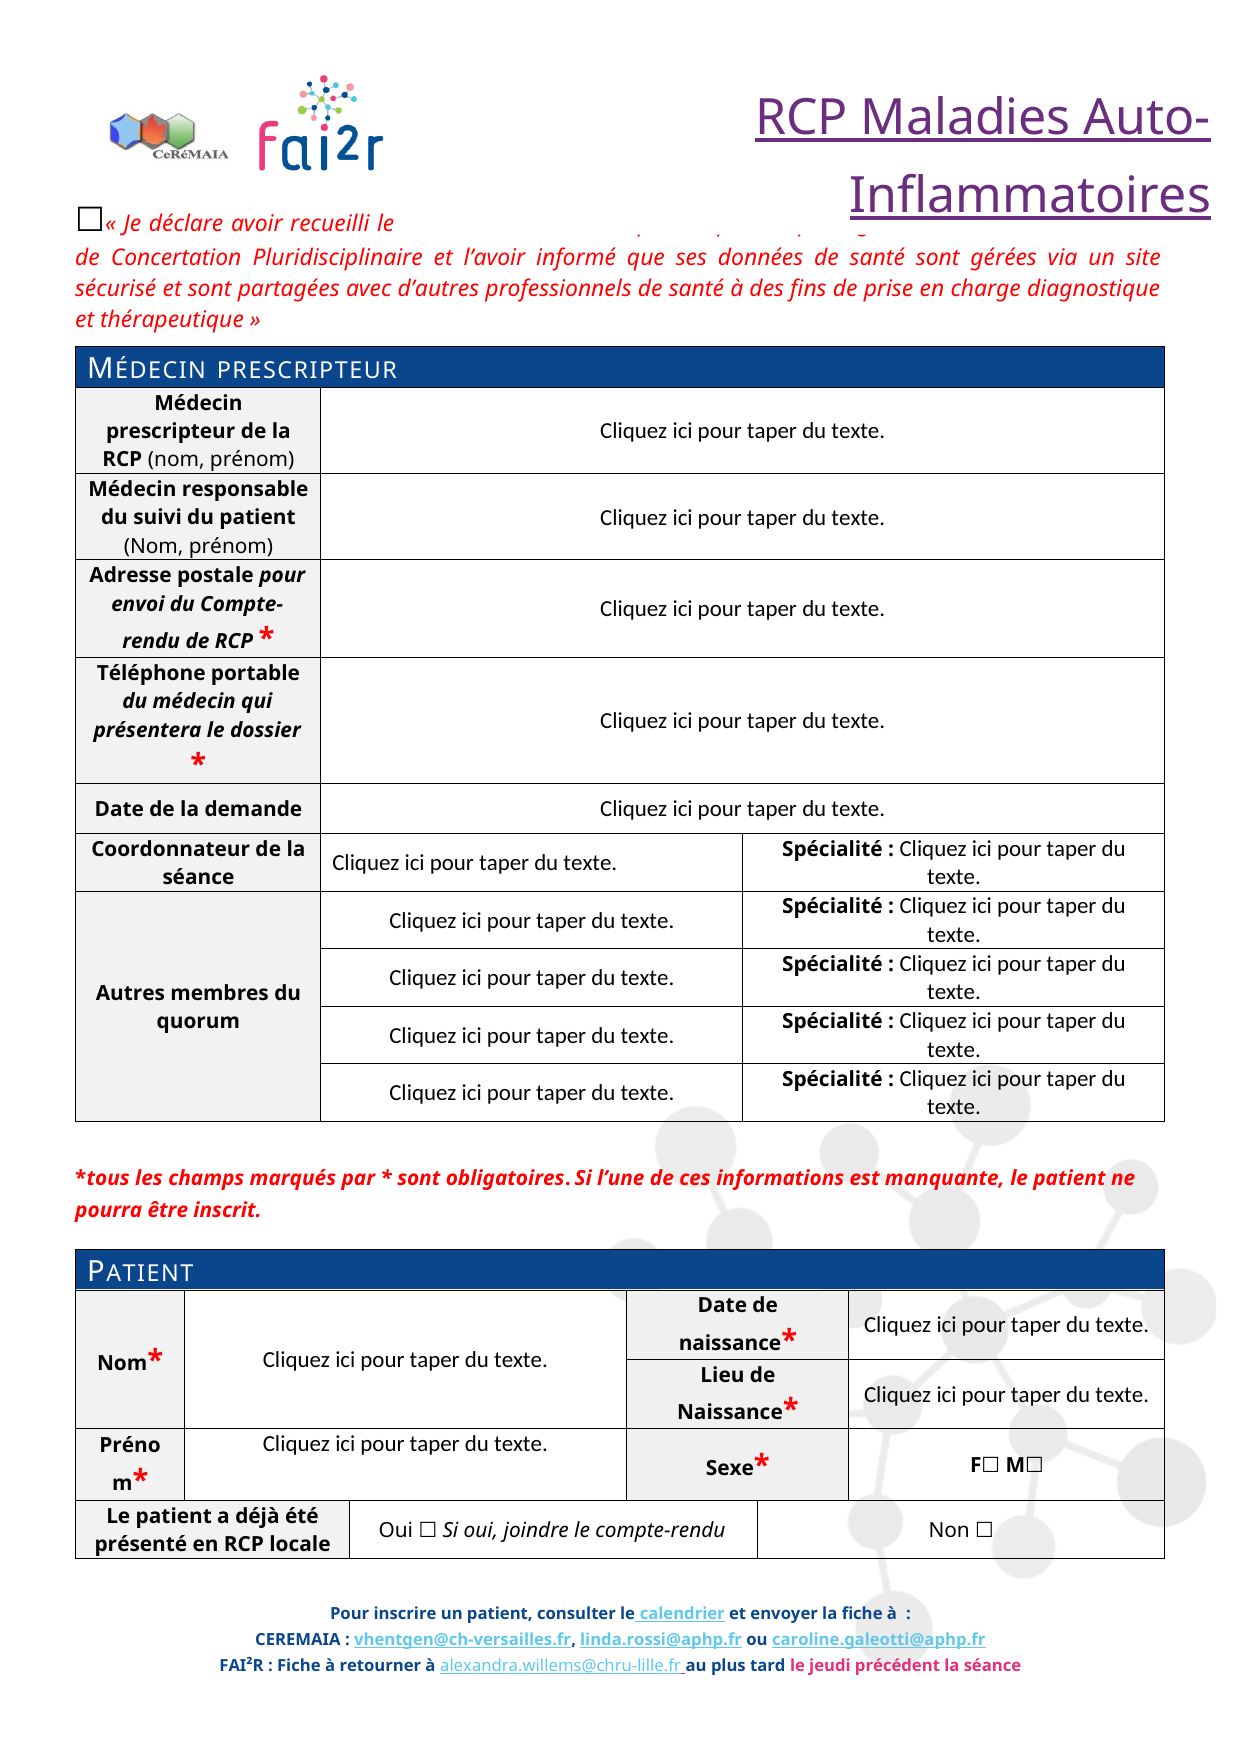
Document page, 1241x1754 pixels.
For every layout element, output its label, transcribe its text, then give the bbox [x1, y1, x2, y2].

table_cell [321, 388, 1164, 473]
table_cell [321, 658, 1164, 783]
picture [849, 1360, 1164, 1428]
table_cell Spécialité : [743, 892, 1164, 948]
table_cell Téléphone portable du médecin qui présentera le dossier * [76, 658, 320, 783]
table_cell Spécialité : [743, 1064, 1164, 1121]
picture [75, 75, 235, 187]
table_cell [321, 949, 742, 1006]
table_cell [321, 560, 1164, 657]
table_cell Médecin responsable du suivi du patient (Nom, prénom) [76, 474, 320, 559]
table_cell Coordonnateur de la séance [76, 834, 320, 891]
table_cell Spécialité : [743, 834, 1164, 891]
table_header Patient [76, 1250, 1164, 1289]
picture [600, 1429, 626, 1500]
table_cell [321, 1007, 742, 1063]
text *tous les champs marqués par * sont obligatoires. Si l’une de ces informations est manquante, le patient ne pourra être inscrit. [75, 1163, 1165, 1224]
table_cell Autres membres du quorum [76, 892, 320, 1121]
table_cell Prénom* [76, 1429, 184, 1500]
table_cell Médecin prescripteur de la RCP (nom, prénom) [76, 388, 320, 473]
picture [849, 1291, 1164, 1359]
text « Je déclare avoir recueilli le consentement de mon patient pour le passage de son dossier en Réunion de Concertation Pluridisciplinaire et l’avoir informé que ses données de santé sont gérées via un site sécurisé et sont partagées avec d’autres professionnels de santé à des fins de prise en charge diagnostique et thérapeutique » [75, 195, 1165, 334]
table_cell Spécialité : [743, 1007, 1164, 1063]
table_cell Date de naissance* [627, 1291, 848, 1359]
picture [600, 1291, 626, 1428]
table_cell Adresse postale pour envoi du Compte-rendu de RCP * [76, 560, 320, 657]
table_cell Non [758, 1501, 1164, 1558]
table_cell Lieu de Naissance* [627, 1360, 848, 1428]
table_cell [321, 1064, 742, 1121]
picture [258, 75, 384, 171]
picture [600, 1063, 1218, 1669]
table_cell Spécialité : [743, 949, 1164, 1006]
table_cell Date de la demande [76, 784, 320, 833]
table_cell [321, 834, 742, 891]
table_cell Le patient a déjà été présenté en RCP locale [76, 1501, 349, 1558]
table_cell F M [849, 1429, 1164, 1500]
table_cell Sexe* [627, 1429, 848, 1500]
table_cell Oui Si oui, joindre le compte-rendu [350, 1501, 757, 1558]
table_cell Nom* [76, 1291, 184, 1428]
table_cell [321, 892, 742, 948]
table_header Médecin prescripteur [76, 347, 1164, 387]
